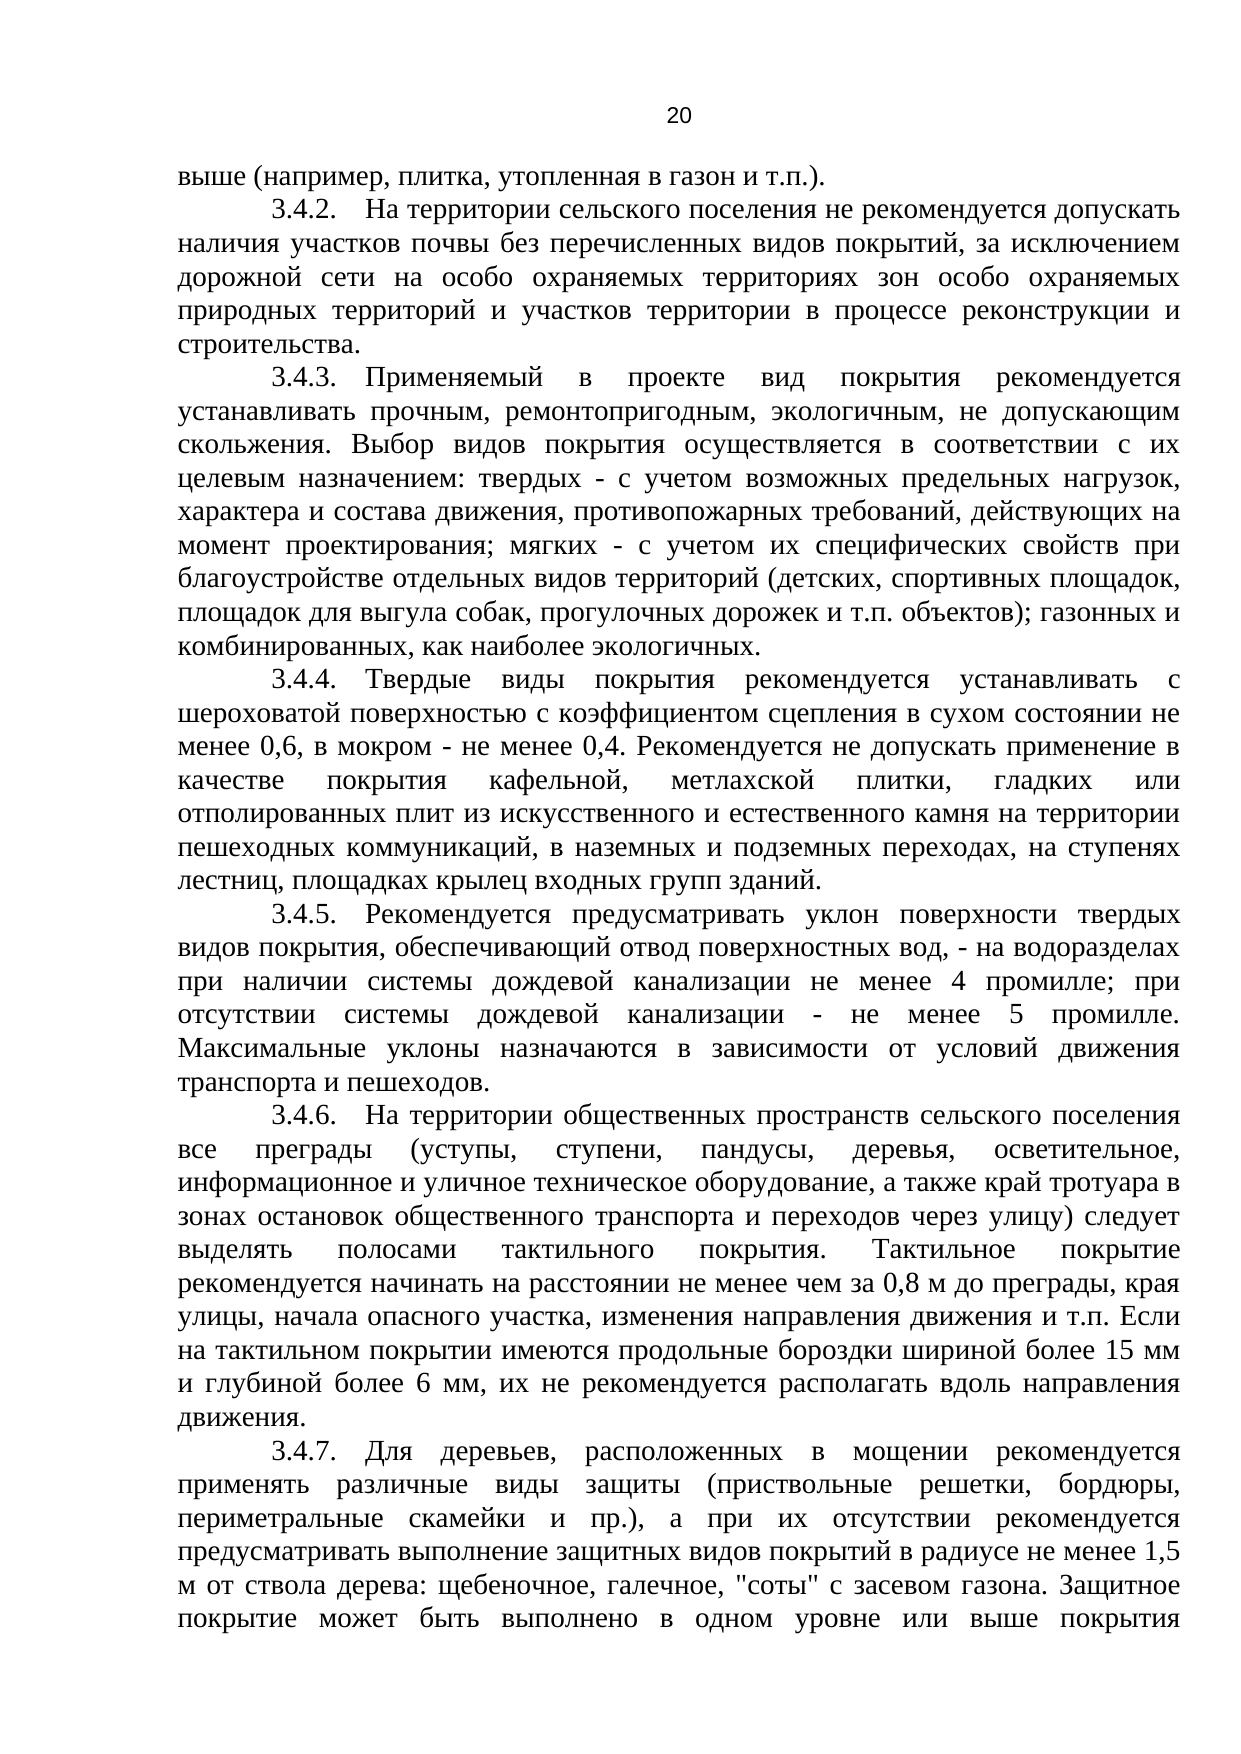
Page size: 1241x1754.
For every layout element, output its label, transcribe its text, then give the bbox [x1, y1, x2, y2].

list На территории общественных пространств сельского поселения все преграды (уступы, ступени, пандусы, деревья, осветительное, информационное и уличное техническое оборудование, а также край тротуара в зонах остановок общественного транспорта и переходов через улицу) следует выделять полосами тактильного покрытия. Тактильное покрытие рекомендуется начинать на расстоянии не менее чем за 0,8 м до преграды, края улицы, начала опасного участка, изменения направления движения и т.п. Если на тактильном покрытии имеются продольные бороздки шириной более 15 мм и глубиной более 6 мм, их не рекомендуется располагать вдоль направления движения. [177, 1097, 1181, 1433]
list Рекомендуется предусматривать уклон поверхности твердых видов покрытия, обеспечивающий отвод поверхностных вод, - на водоразделах при наличии системы дождевой канализации не менее 4 промилле; при отсутствии системы дождевой канализации - не менее 5 промилле. Максимальные уклоны назначаются в зависимости от условий движения транспорта и пешеходов. [177, 896, 1181, 1097]
list На территории сельского поселения не рекомендуется допускать наличия участков почвы без перечисленных видов покрытий, за исключением дорожной сети на особо охраняемых территориях зон особо охраняемых природных территорий и участков территории в процессе реконструкции и строительства. [177, 192, 1181, 359]
list Твердые виды покрытия рекомендуется устанавливать с шероховатой поверхностью с коэффициентом сцепления в сухом состоянии не менее 0,6, в мокром - не менее 0,4. Рекомендуется не допускать применение в качестве покрытия кафельной, метлахской плитки, гладких или отполированных плит из искусственного и естественного камня на территории пешеходных коммуникаций, в наземных и подземных переходах, на ступенях лестниц, площадках крылец входных групп зданий. [177, 661, 1181, 896]
list Применяемый в проекте вид покрытия рекомендуется устанавливать прочным, ремонтопригодным, экологичным, не допускающим скольжения. Выбор видов покрытия осуществляется в соответствии с их целевым назначением: твердых - с учетом возможных предельных нагрузок, характера и состава движения, противопожарных требований, действующих на момент проектирования; мягких - с учетом их специфических свойств при благоустройстве отдельных видов территорий (детских, спортивных площадок, площадок для выгула собак, прогулочных дорожек и т.п. объектов); газонных и комбинированных, как наиболее экологичных. [177, 359, 1181, 661]
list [177, 1433, 1181, 1634]
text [177, 158, 1181, 192]
